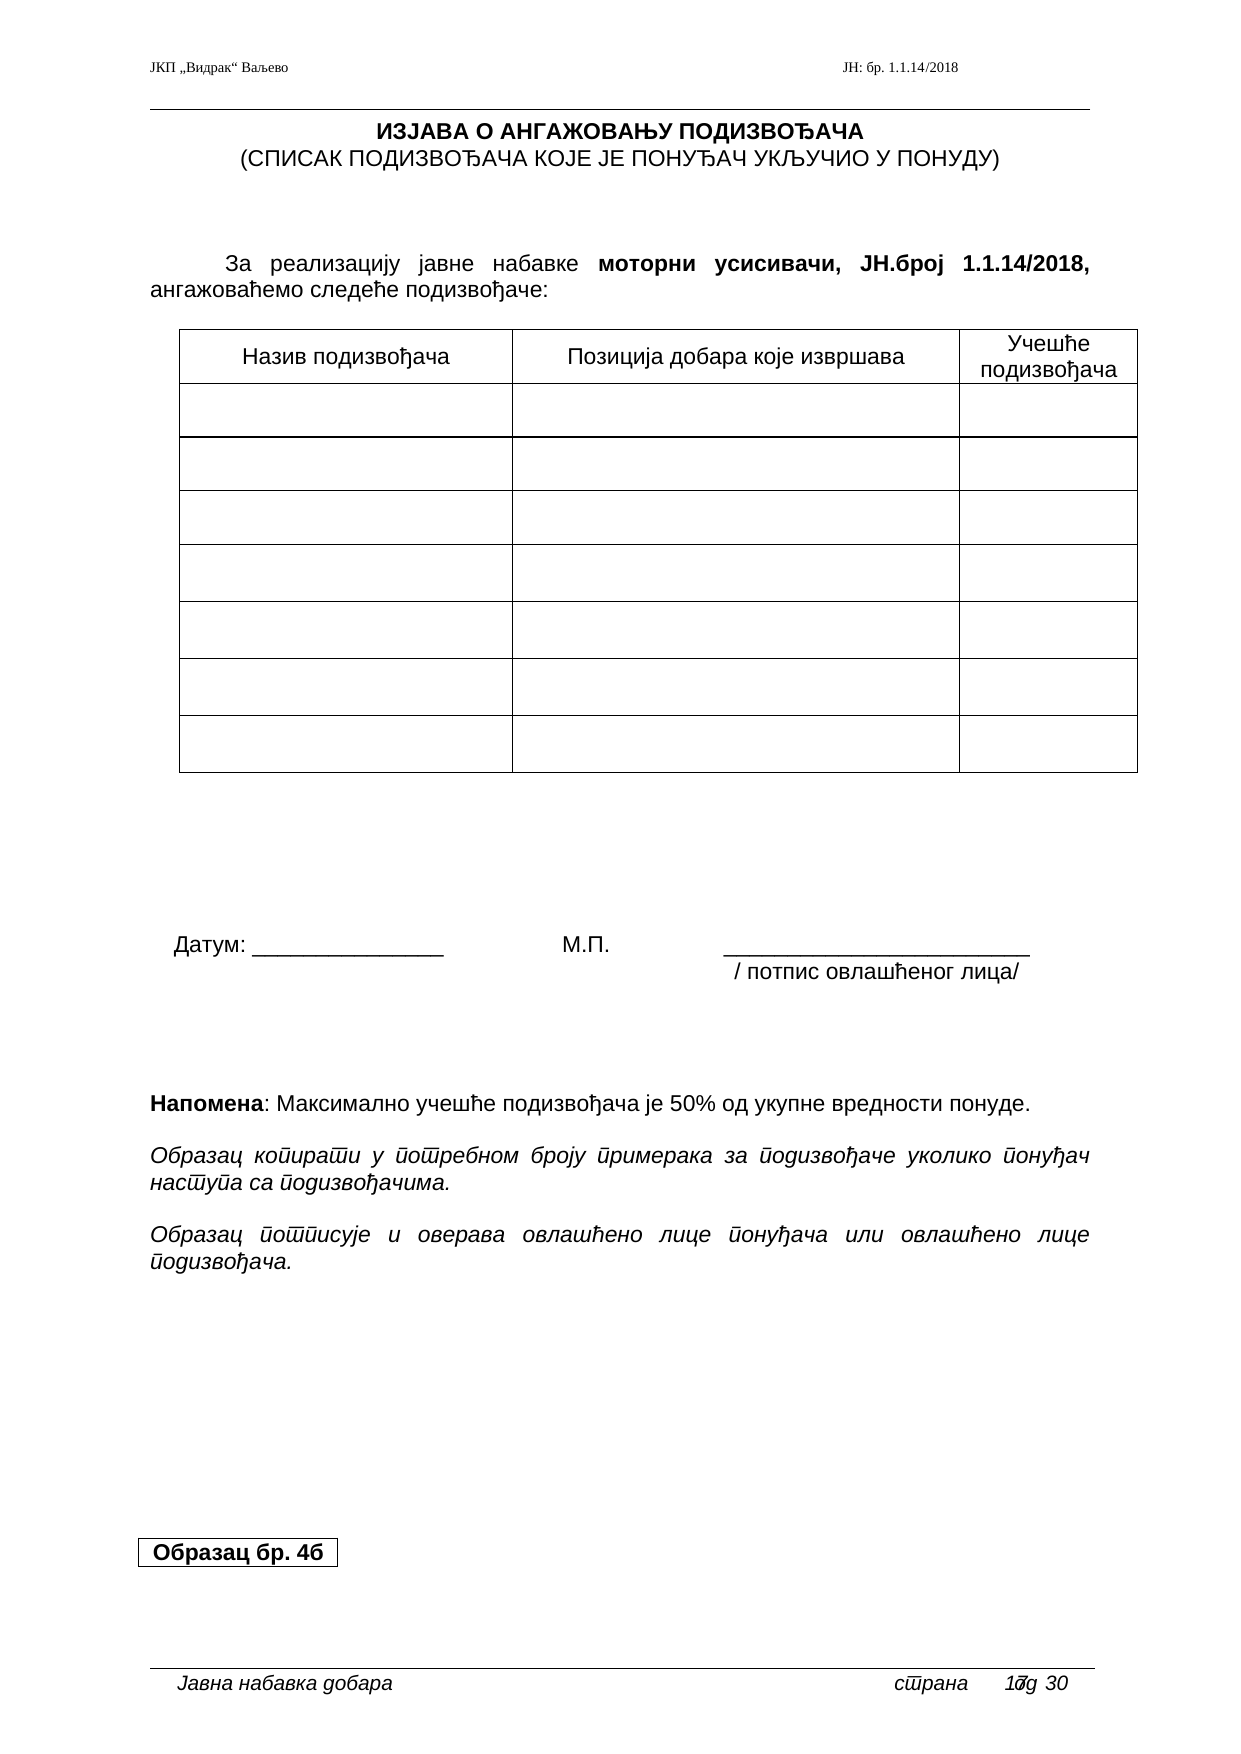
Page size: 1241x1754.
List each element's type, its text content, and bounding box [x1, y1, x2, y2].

table_cell [513, 384, 959, 436]
table_cell [180, 602, 512, 658]
table_cell [960, 602, 1137, 658]
table_cell [180, 384, 512, 436]
table_cell [960, 384, 1137, 436]
text Напомена: Максимално учешће подизвођача је 50% од укупне вредности понуде. [150, 1089, 1090, 1116]
table_cell [960, 491, 1137, 544]
table_cell [180, 491, 512, 544]
text За реализацију јавне набавке моторни усисивачи, ЈН.број 1.1.14/2018, ангажоваћемо следеће подизвођаче: [150, 250, 1090, 303]
text ИЗЈАВА О АНГАЖОВАЊУ ПОДИЗВОЂАЧА [150, 118, 1090, 144]
table_cell [960, 716, 1137, 772]
table_header Образац бр. 4б [139, 1539, 337, 1566]
table_cell [513, 659, 959, 715]
table_header Учешће подизвођача [960, 330, 1137, 383]
table_cell [180, 716, 512, 772]
table_cell [180, 659, 512, 715]
table_cell [960, 545, 1137, 601]
table_header Назив подизвођача [180, 330, 512, 383]
text (СПИСАК ПОДИЗВОЂАЧА КОЈЕ ЈЕ ПОНУЂАЧ УКЉУЧИО У ПОНУДУ) [150, 144, 1090, 171]
table_cell [513, 491, 959, 544]
table_cell [513, 545, 959, 601]
table_cell [180, 545, 512, 601]
table_cell [180, 438, 512, 490]
table_cell [513, 716, 959, 772]
table_cell [960, 438, 1137, 490]
table_header Датум: _______________ [139, 879, 478, 984]
table_cell [513, 438, 959, 490]
text Образац копирати у потребном броју примерака за подизвођаче уколико понуђач наступа са подизвођачима. [150, 1142, 1090, 1195]
table_header Позиција добара које извршава [513, 330, 959, 383]
text Образац потписује и оверава овлашћено лице понуђача или овлашћено лице подизвођача. [150, 1221, 1090, 1274]
table_header М.П. [478, 879, 694, 984]
table_cell [513, 602, 959, 658]
table_cell [960, 659, 1137, 715]
table_header ________________________ / потпис овлашћеног лица/ [694, 879, 1059, 984]
